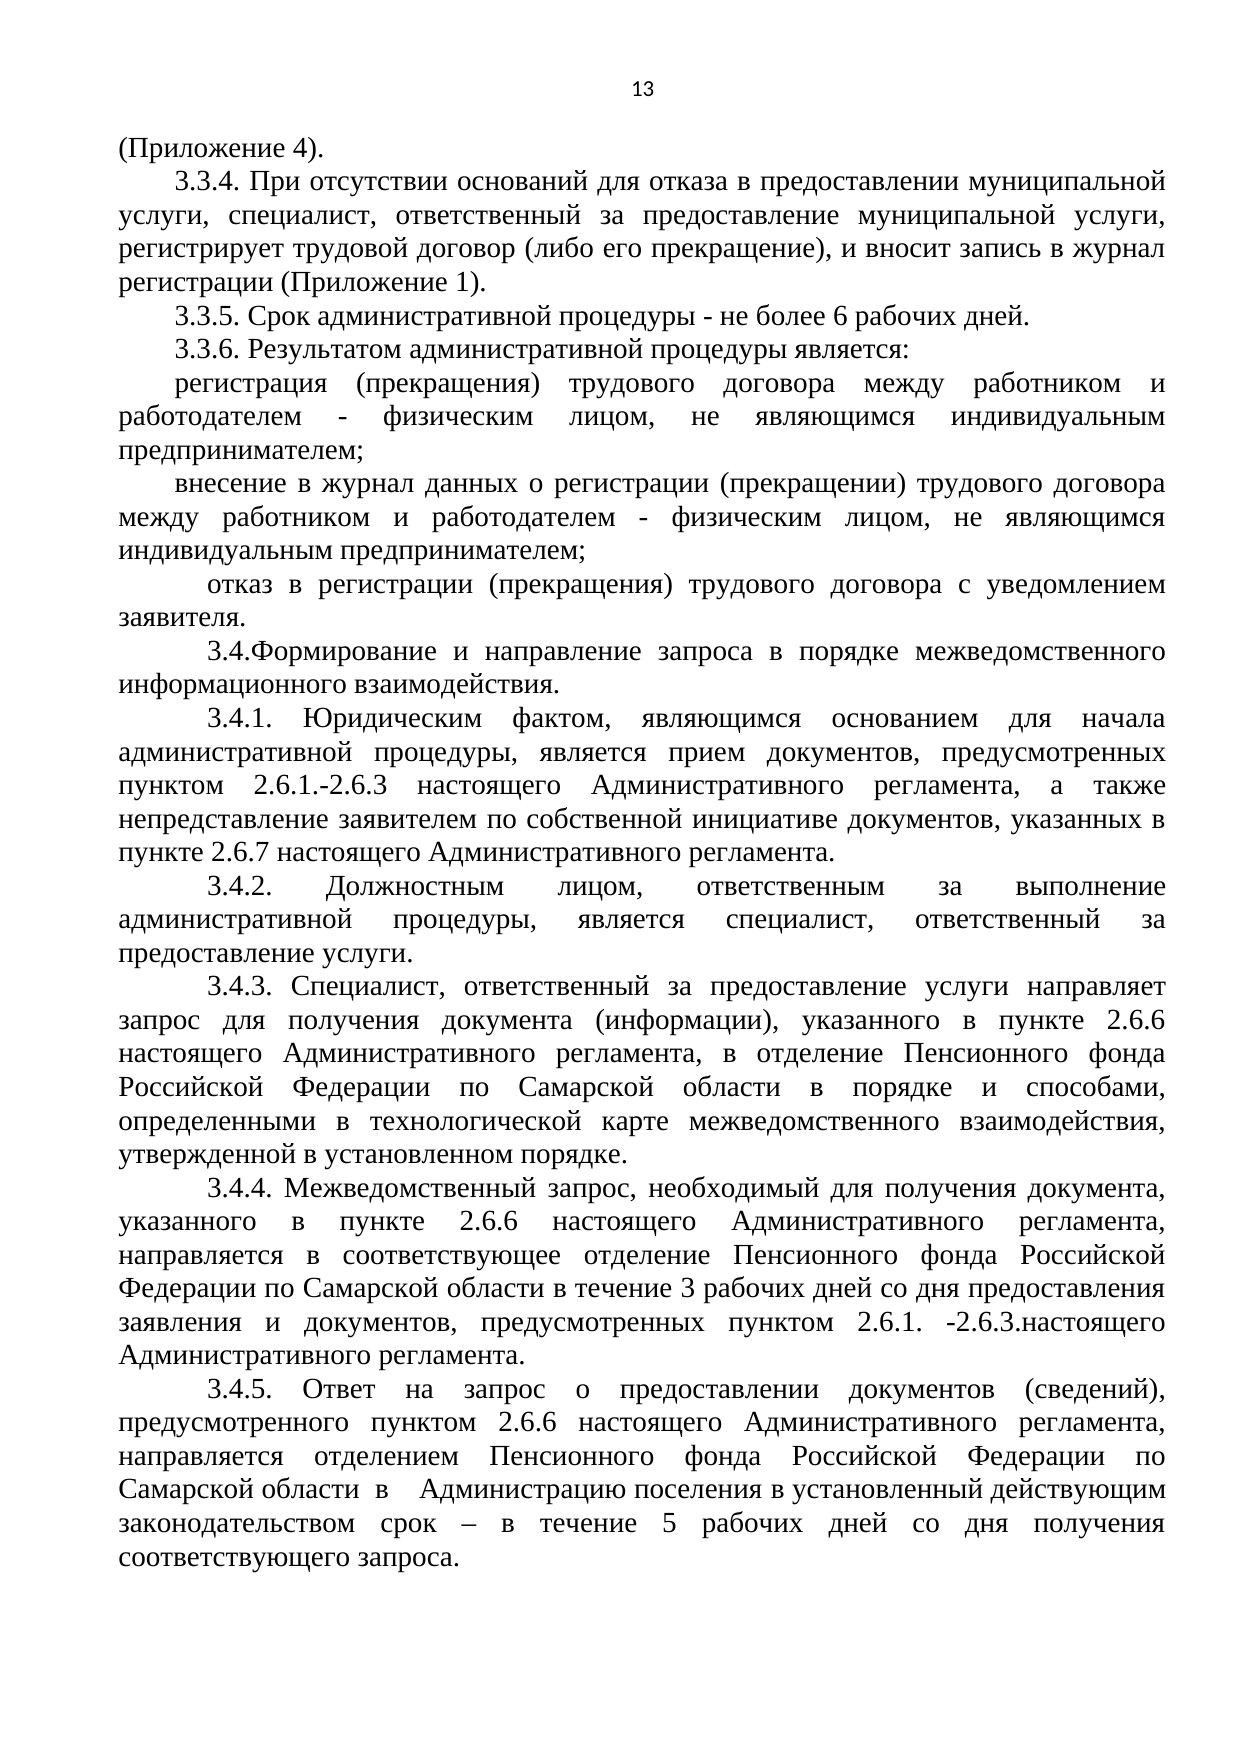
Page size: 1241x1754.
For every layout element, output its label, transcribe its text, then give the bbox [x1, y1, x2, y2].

list отказ в регистрации (прекращения) трудового договора с уведомлением заявителя. [118, 566, 1167, 633]
text 3.4.5. Ответ на запрос о предоставлении документов (сведений), предусмотренного пунктом 2.6.6 настоящего Административного регламента, направляется отделением Пенсионного фонда Российской Федерации по Самарской области в Администрацию поселения в установленный действующим законодательством срок – в течение 5 рабочих дней со дня получения соответствующего запроса. [118, 1371, 1167, 1572]
text внесение в журнал данных о регистрации (прекращении) трудового договора между работником и работодателем - физическим лицом, не являющимся индивидуальным предпринимателем; [118, 465, 1167, 566]
text 3.4.4. Межведомственный запрос, необходимый для получения документа, указанного в пункте 2.6.6 настоящего Административного регламента, направляется в соответствующее отделение Пенсионного фонда Российской Федерации по Самарской области в течение 3 рабочих дней со дня предоставления заявления и документов, предусмотренных пунктом 2.6.1. -2.6.3.настоящего Административного регламента. [118, 1170, 1167, 1371]
text 3.4.3. Специалист, ответственный за предоставление услуги направляет запрос для получения документа (информации), указанного в пункте 2.6.6 настоящего Административного регламента, в отделение Пенсионного фонда Российской Федерации по Самарской области в порядке и способами, определенными в технологической карте межведомственного взаимодействия, утвержденной в установленном порядке. [118, 968, 1167, 1170]
text 3.3.5. Срок административной процедуры - не более 6 рабочих дней. [118, 298, 1167, 331]
text 3.3.6. Результатом административной процедуры является: [118, 331, 1167, 365]
text 3.4.1. Юридическим фактом, являющимся основанием для начала административной процедуры, является прием документов, предусмотренных пунктом 2.6.1.-2.6.3 настоящего Административного регламента, а также непредставление заявителем по собственной инициативе документов, указанных в пункте 2.6.7 настоящего Административного регламента. [118, 700, 1167, 868]
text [118, 130, 1167, 163]
text 3.3.4. При отсутствии оснований для отказа в предоставлении муниципальной услуги, специалист, ответственный за предоставление муниципальной услуги, регистрирует трудовой договор (либо его прекращение), и вносит запись в журнал регистрации (Приложение 1). [118, 163, 1167, 298]
text 3.4.2. Должностным лицом, ответственным за выполнение административной процедуры, является специалист, ответственный за предоставление услуги. [118, 868, 1167, 968]
text регистрация (прекращения) трудового договора между работником и работодателем - физическим лицом, не являющимся индивидуальным предпринимателем; [118, 365, 1167, 465]
list 3.4.Формирование и направление запроса в порядке межведомственного информационного взаимодействия. [118, 633, 1167, 700]
